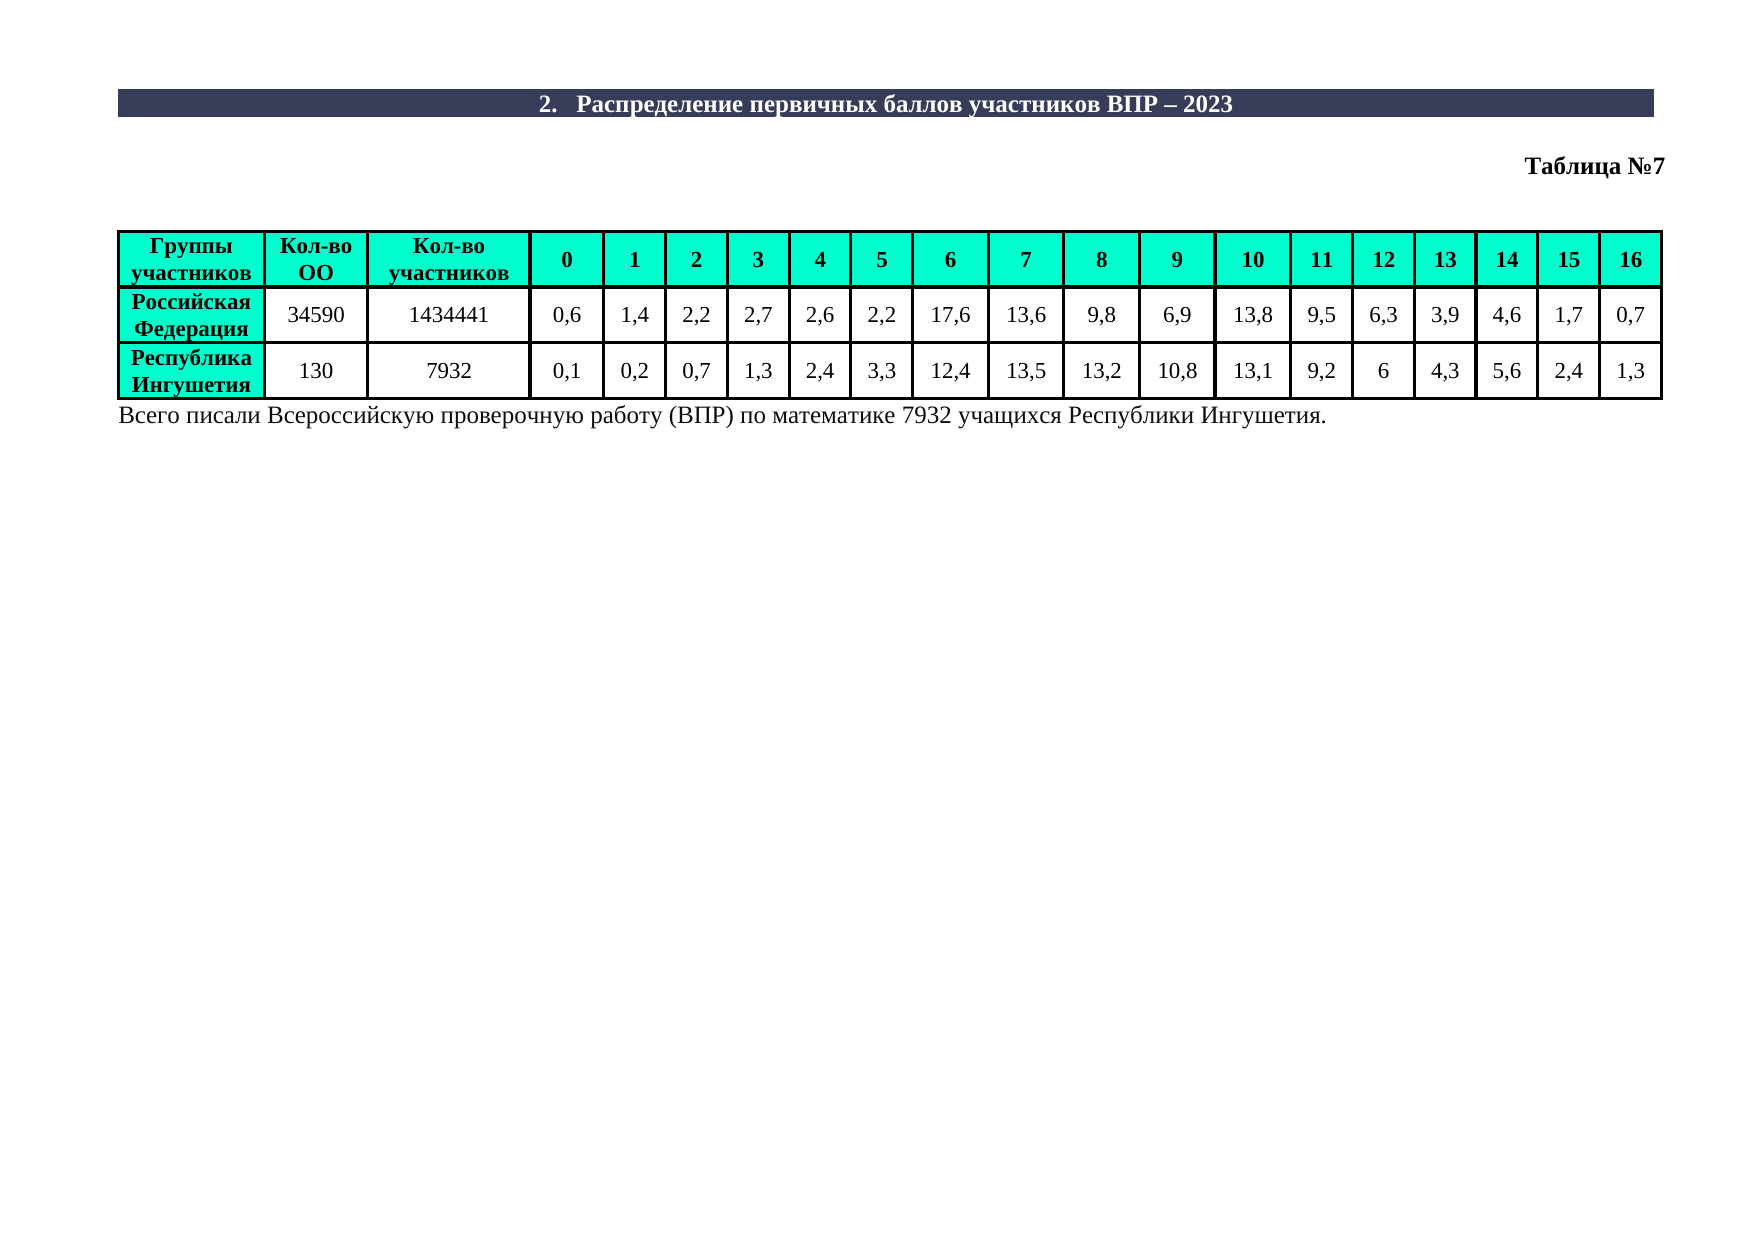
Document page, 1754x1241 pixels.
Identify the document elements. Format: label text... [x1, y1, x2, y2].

table_header 10 [1217, 233, 1289, 285]
table_header 14 [1478, 233, 1536, 285]
table_cell 0,2 [605, 344, 664, 397]
table_cell 0,1 [532, 344, 602, 397]
table_cell 130 [266, 344, 366, 397]
table_header 9 [1141, 233, 1213, 285]
table_cell 2,2 [667, 289, 726, 341]
table_cell Российская Федерация [120, 289, 263, 341]
table_cell 34590 [266, 289, 366, 341]
table_header 7 [990, 233, 1062, 285]
table_cell 17,6 [914, 289, 987, 341]
table_cell 0,6 [532, 289, 602, 341]
table_cell 2,2 [852, 289, 911, 341]
table_cell 1,4 [605, 289, 664, 341]
list Распределение первичных баллов участников ВПР – 2023 [118, 89, 1654, 117]
table_header 11 [1292, 233, 1351, 285]
table_header 16 [1601, 233, 1660, 285]
table_cell 6 [1354, 344, 1413, 397]
table_header 2 [667, 233, 726, 285]
table_cell 1434441 [369, 289, 528, 341]
table_header 5 [852, 233, 911, 285]
table_cell 13,5 [990, 344, 1062, 397]
table_header Группы участников [120, 233, 263, 285]
table_header Кол-во ОО [266, 233, 366, 285]
table_cell 13,6 [990, 289, 1062, 341]
table_cell 5,6 [1478, 344, 1536, 397]
text Всего писали Всероссийскую проверочную работу (ВПР) по математике 7932 учащихся Республики Ингушетия. [118, 400, 1636, 429]
table_header 3 [729, 233, 788, 285]
table_header 8 [1065, 233, 1138, 285]
table_cell 2,7 [729, 289, 788, 341]
table_cell 9,2 [1292, 344, 1351, 397]
table_header 0 [532, 233, 602, 285]
table_cell 0,7 [667, 344, 726, 397]
table_cell 4,6 [1478, 289, 1536, 341]
table_header 13 [1416, 233, 1474, 285]
table_cell 2,4 [791, 344, 849, 397]
table_header 6 [914, 233, 987, 285]
table_cell 7932 [369, 344, 528, 397]
table_cell 4,3 [1416, 344, 1474, 397]
table_cell 2,4 [1539, 344, 1598, 397]
table_cell 2,6 [791, 289, 849, 341]
table_cell 9,5 [1292, 289, 1351, 341]
table_header 12 [1354, 233, 1413, 285]
table_cell 9,8 [1065, 289, 1138, 341]
table_cell 13,1 [1217, 344, 1289, 397]
list Таблица №7 [156, 151, 1680, 179]
table_cell 13,2 [1065, 344, 1138, 397]
table_cell 1,3 [1601, 344, 1660, 397]
table_cell 6,3 [1354, 289, 1413, 341]
table_cell 12,4 [914, 344, 987, 397]
table_cell 0,7 [1601, 289, 1660, 341]
table_cell 10,8 [1141, 344, 1213, 397]
table_header 1 [605, 233, 664, 285]
table_cell Республика Ингушетия [120, 344, 263, 397]
table_cell 13,8 [1217, 289, 1289, 341]
table_cell 1,7 [1539, 289, 1598, 341]
table_header 4 [791, 233, 849, 285]
table_header 15 [1539, 233, 1598, 285]
table_cell 1,3 [729, 344, 788, 397]
table_cell 3,9 [1416, 289, 1474, 341]
table_cell 6,9 [1141, 289, 1213, 341]
table_cell 3,3 [852, 344, 911, 397]
table_header Кол-во участников [369, 233, 528, 285]
